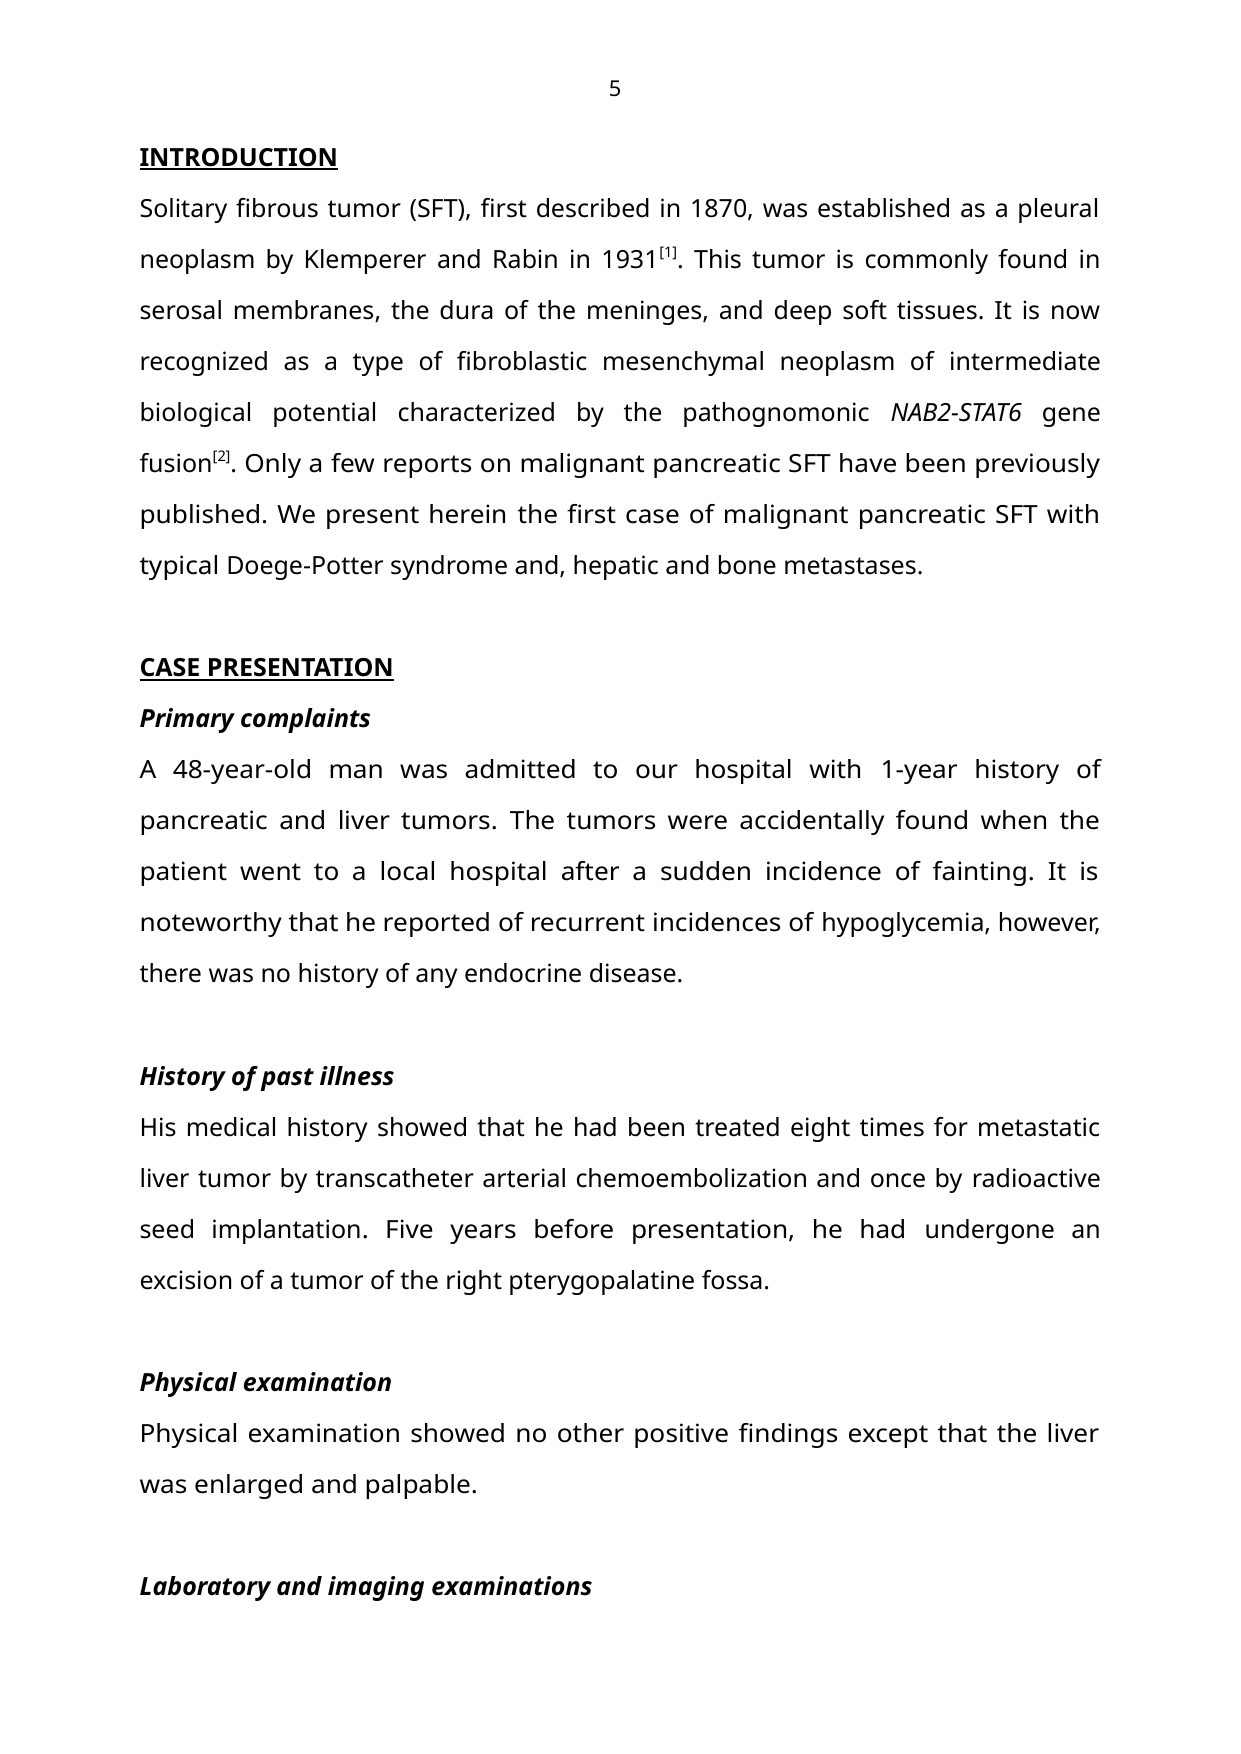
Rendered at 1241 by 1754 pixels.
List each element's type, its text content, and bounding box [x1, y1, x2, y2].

text CASE PRESENTATION [139, 650, 1101, 684]
text His medical history showed that he had been treated eight times for metastatic liver tumor by transcatheter arterial chemoembolization and once by radioactive seed implantation. Five years before presentation, he had undergone an excision of a tumor of the right pterygopalatine fossa. [139, 1109, 1101, 1296]
text Laboratory and imaging examinations [139, 1568, 1101, 1603]
text INTRODUCTION [139, 139, 1101, 173]
text A 48-year-old man was admitted to our hospital with 1-year history of pancreatic and liver tumors. The tumors were accidentally found when the patient went to a local hospital after a sudden incidence of fainting. It is noteworthy that he reported of recurrent incidences of hypoglycemia, however, there was no history of any endocrine disease. [139, 752, 1101, 990]
text History of past illness [139, 1058, 1101, 1092]
text Physical examination [139, 1364, 1101, 1398]
text Solitary fibrous tumor (SFT), first described in 1870, was established as a pleural neoplasm by Klemperer and Rabin in 1931[1]. This tumor is commonly found in serosal membranes, the dura of the meninges, and deep soft tissues. It is now recognized as a type of fibroblastic mesenchymal neoplasm of intermediate biological potential characterized by the pathognomonic NAB2-STAT6 gene fusion[2]. Only a few reports on malignant pancreatic SFT have been previously published. We present herein the first case of malignant pancreatic SFT with typical Doege-Potter syndrome and, hepatic and bone metastases. [139, 190, 1101, 582]
text Primary complaints [139, 701, 1101, 735]
text Physical examination showed no other positive findings except that the liver was enlarged and palpable. [139, 1415, 1101, 1501]
